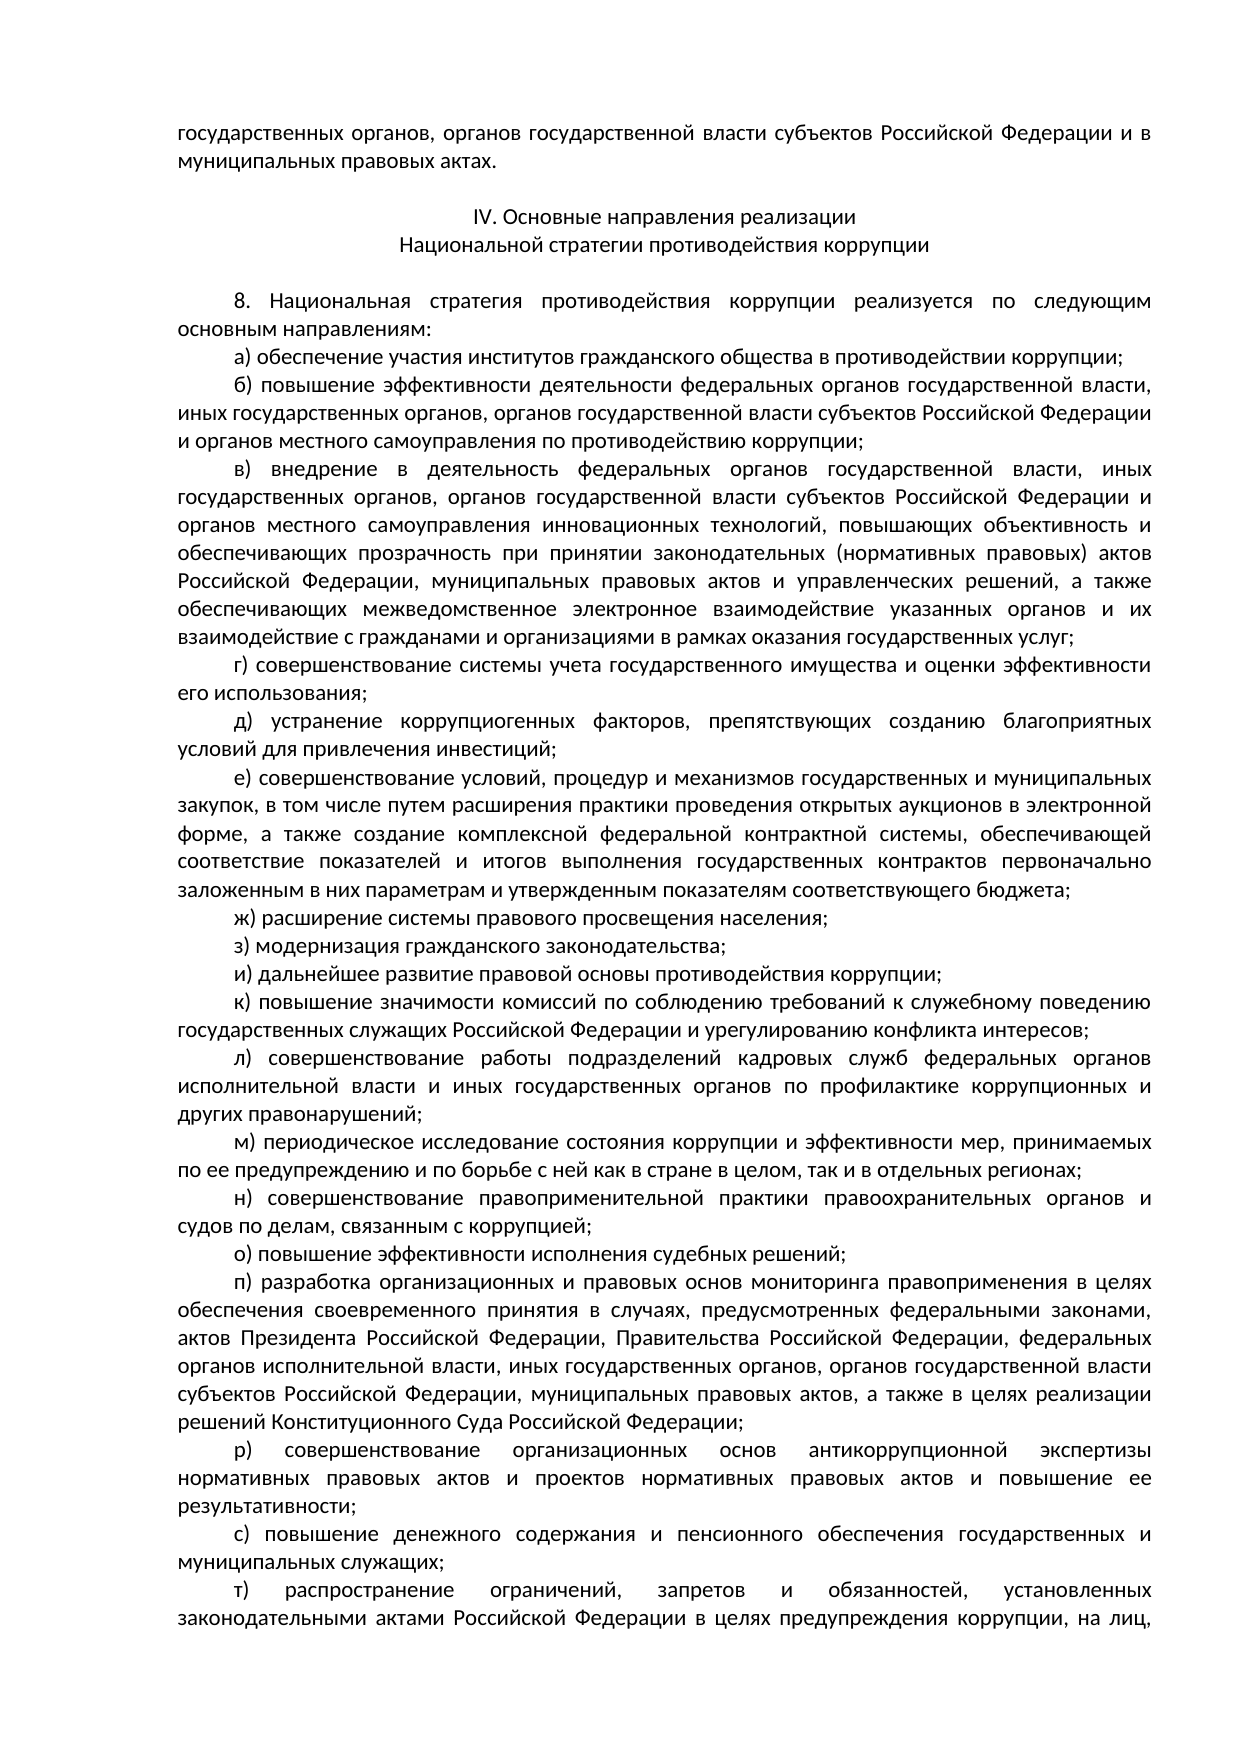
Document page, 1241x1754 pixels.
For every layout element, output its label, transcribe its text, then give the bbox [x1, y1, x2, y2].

text р) совершенствование организационных основ антикоррупционной экспертизы нормативных правовых актов и проектов нормативных правовых актов и повышение ее результативности; [177, 1435, 1152, 1519]
text г) совершенствование системы учета государственного имущества и оценки эффективности его использования; [177, 651, 1152, 707]
text ж) расширение системы правового просвещения населения; [177, 903, 1152, 931]
text Национальной стратегии противодействия коррупции [177, 230, 1152, 258]
text п) разработка организационных и правовых основ мониторинга правоприменения в целях обеспечения своевременного принятия в случаях, предусмотренных федеральными законами, актов Президента Российской Федерации, Правительства Российской Федерации, федеральных органов исполнительной власти, иных государственных органов, органов государственной власти субъектов Российской Федерации, муниципальных правовых актов, а также в целях реализации решений Конституционного Суда Российской Федерации; [177, 1267, 1152, 1435]
text б) повышение эффективности деятельности федеральных органов государственной власти, иных государственных органов, органов государственной власти субъектов Российской Федерации и органов местного самоуправления по противодействию коррупции; [177, 370, 1152, 454]
text IV. Основные направления реализации [177, 202, 1152, 230]
text е) совершенствование условий, процедур и механизмов государственных и муниципальных закупок, в том числе путем расширения практики проведения открытых аукционов в электронной форме, а также создание комплексной федеральной контрактной системы, обеспечивающей соответствие показателей и итогов выполнения государственных контрактов первоначально заложенным в них параметрам и утвержденным показателям соответствующего бюджета; [177, 763, 1152, 903]
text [177, 118, 1152, 174]
text с) повышение денежного содержания и пенсионного обеспечения государственных и муниципальных служащих; [177, 1519, 1152, 1575]
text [177, 1575, 1152, 1631]
text 8. Национальная стратегия противодействия коррупции реализуется по следующим основным направлениям: [177, 286, 1152, 342]
text д) устранение коррупциогенных факторов, препятствующих созданию благоприятных условий для привлечения инвестиций; [177, 707, 1152, 763]
text а) обеспечение участия институтов гражданского общества в противодействии коррупции; [177, 342, 1152, 370]
text м) периодическое исследование состояния коррупции и эффективности мер, принимаемых по ее предупреждению и по борьбе с ней как в стране в целом, так и в отдельных регионах; [177, 1127, 1152, 1183]
text з) модернизация гражданского законодательства; [177, 931, 1152, 959]
text и) дальнейшее развитие правовой основы противодействия коррупции; [177, 959, 1152, 987]
text к) повышение значимости комиссий по соблюдению требований к служебному поведению государственных служащих Российской Федерации и урегулированию конфликта интересов; [177, 987, 1152, 1043]
text в) внедрение в деятельность федеральных органов государственной власти, иных государственных органов, органов государственной власти субъектов Российской Федерации и органов местного самоуправления инновационных технологий, повышающих объективность и обеспечивающих прозрачность при принятии законодательных (нормативных правовых) актов Российской Федерации, муниципальных правовых актов и управленческих решений, а также обеспечивающих межведомственное электронное взаимодействие указанных органов и их взаимодействие с гражданами и организациями в рамках оказания государственных услуг; [177, 454, 1152, 651]
text о) повышение эффективности исполнения судебных решений; [177, 1239, 1152, 1267]
text л) совершенствование работы подразделений кадровых служб федеральных органов исполнительной власти и иных государственных органов по профилактике коррупционных и других правонарушений; [177, 1043, 1152, 1127]
text н) совершенствование правоприменительной практики правоохранительных органов и судов по делам, связанным с коррупцией; [177, 1183, 1152, 1239]
